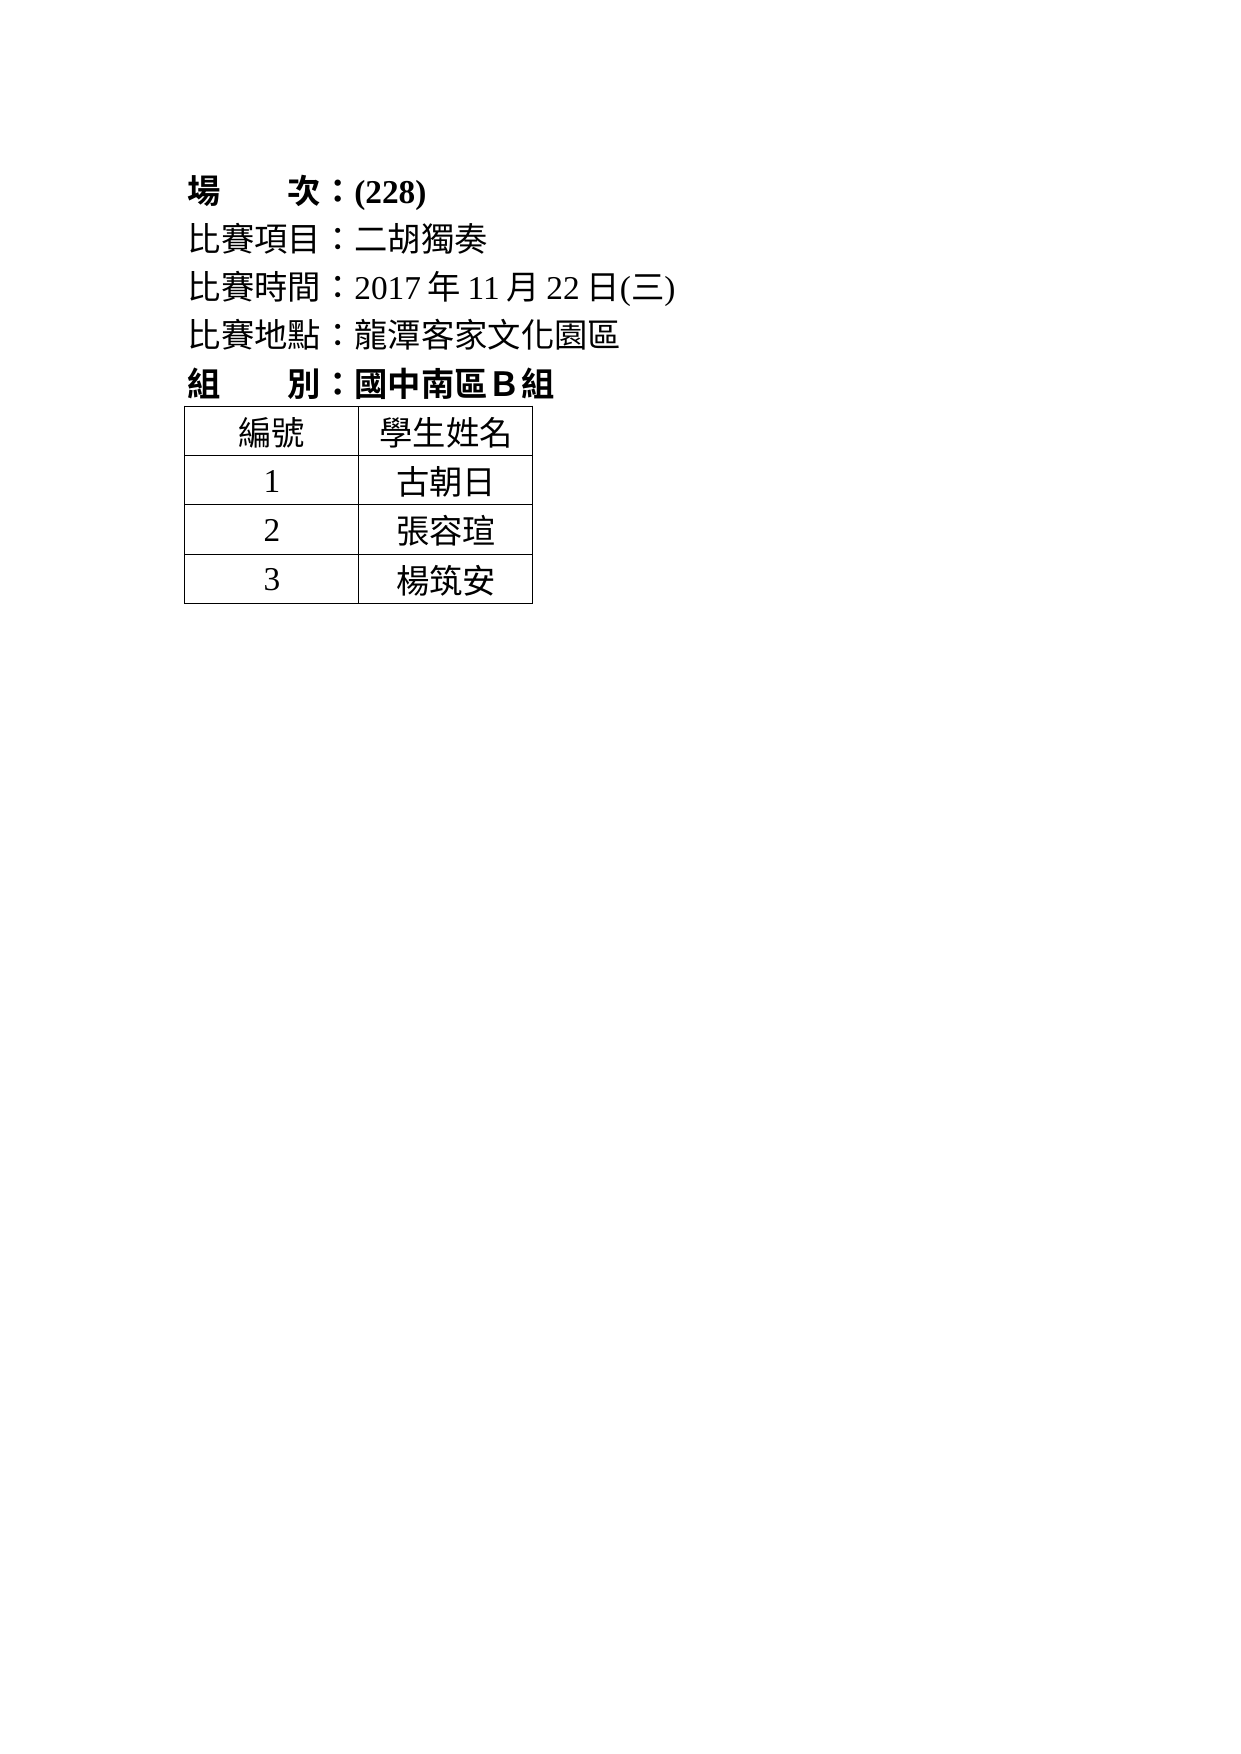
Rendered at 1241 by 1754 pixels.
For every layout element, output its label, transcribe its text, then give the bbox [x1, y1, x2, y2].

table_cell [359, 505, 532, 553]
text 組 別：國中南區Ｂ組 [187, 357, 1053, 406]
text 比賽地點：龍潭客家文化園區 [187, 309, 1053, 357]
text 場 次：(228) [187, 164, 1053, 213]
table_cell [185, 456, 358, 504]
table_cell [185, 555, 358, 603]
text 比賽時間：2017年11月22日(三) [187, 261, 1053, 309]
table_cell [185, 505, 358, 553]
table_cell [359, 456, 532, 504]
text 比賽項目：二胡獨奏 [187, 213, 1053, 261]
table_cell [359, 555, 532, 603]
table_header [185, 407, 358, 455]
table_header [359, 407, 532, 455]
